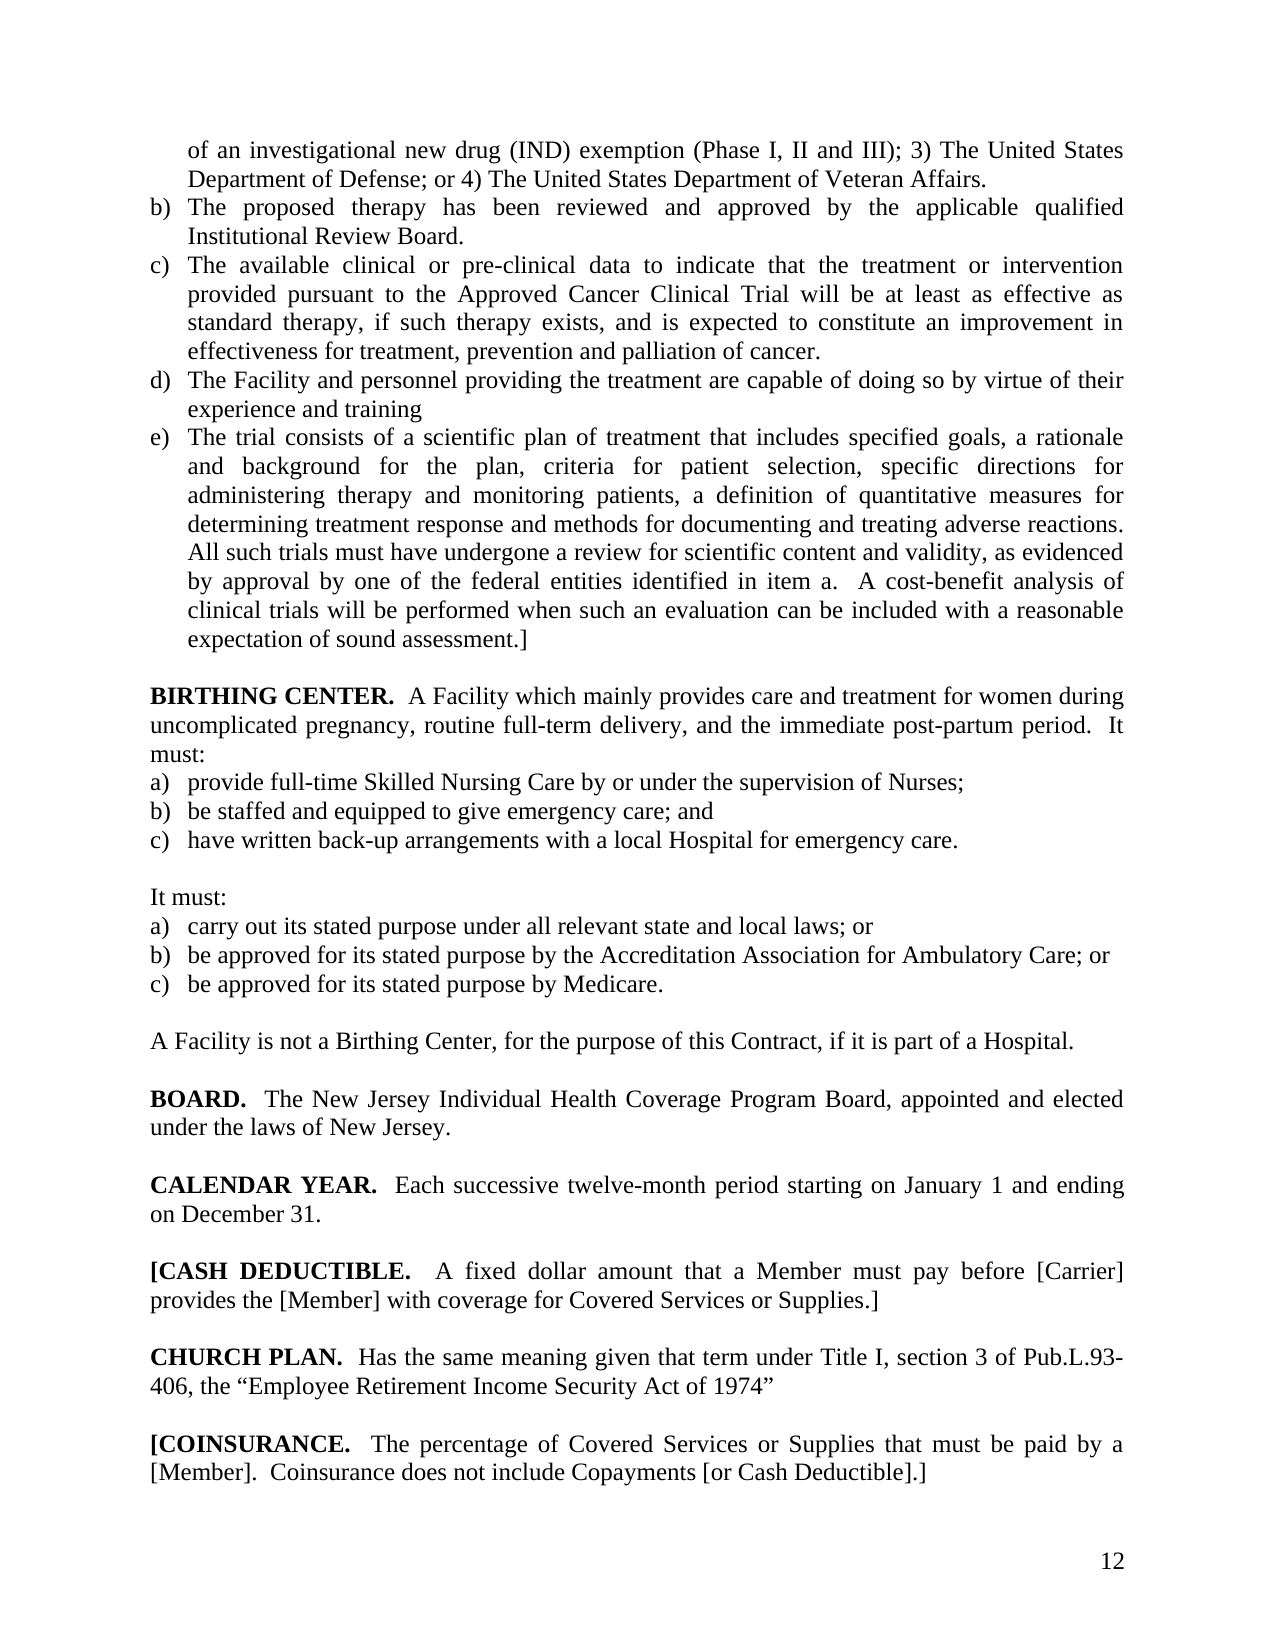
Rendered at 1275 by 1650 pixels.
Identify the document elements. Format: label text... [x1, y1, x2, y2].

list carry out its stated purpose under all relevant state and local laws; or [150, 911, 1125, 940]
text It must: [150, 882, 1125, 911]
list The trial consists of a scientific plan of treatment that includes specified goals, a rationale and background for the plan, criteria for patient selection, specific directions for administering therapy and monitoring patients, a definition of quantitative measures for determining treatment response and methods for documenting and treating adverse reactions. All such trials must have undergone a review for scientific content and validity, as evidenced by approval by one of the federal entities identified in item a. A cost-benefit analysis of clinical trials will be performed when such an evaluation can be included with a reasonable expectation of sound assessment.] [150, 422, 1125, 652]
text BOARD. The New Jersey Individual Health Coverage Program Board, appointed and elected under the laws of New Jersey. [150, 1084, 1125, 1141]
text CHURCH PLAN. Has the same meaning given that term under Title I, section 3 of Pub.L.93-406, the “Employee Retirement Income Security Act of 1974” [150, 1342, 1125, 1400]
list The Facility and personnel providing the treatment are capable of doing so by virtue of their experience and training [150, 365, 1125, 422]
text A Facility is not a Birthing Center, for the purpose of this Contract, if it is part of a Hospital. [150, 1026, 1125, 1055]
list be approved for its stated purpose by the Accreditation Association for Ambulatory Care; or [150, 940, 1125, 969]
list provide full-time Skilled Nursing Care by or under the supervision of Nurses; [150, 767, 1125, 796]
text BIRTHING CENTER. A Facility which mainly provides care and treatment for women during uncomplicated pregnancy, routine full-term delivery, and the immediate post-partum period. It must: [150, 681, 1125, 767]
text CALENDAR YEAR. Each successive twelve-month period starting on January 1 and ending on December 31. [150, 1170, 1125, 1227]
list The available clinical or pre-clinical data to indicate that the treatment or intervention provided pursuant to the Approved Cancer Clinical Trial will be at least as effective as standard therapy, if such therapy exists, and is expected to constitute an improvement in effectiveness for treatment, prevention and palliation of cancer. [150, 250, 1125, 365]
list be approved for its stated purpose by Medicare. [150, 969, 1125, 997]
text [CASH DEDUCTIBLE. A fixed dollar amount that a Member must pay before [Carrier] provides the [Member] with coverage for Covered Services or Supplies.] [150, 1256, 1125, 1314]
text [COINSURANCE. The percentage of Covered Services or Supplies that must be paid by a [Member]. Coinsurance does not include Copayments [or Cash Deductible].] [150, 1429, 1125, 1486]
list be staffed and equipped to give emergency care; and [150, 796, 1125, 825]
list have written back-up arrangements with a local Hospital for emergency care. [150, 825, 1125, 854]
list The proposed therapy has been reviewed and approved by the applicable qualified Institutional Review Board. [150, 192, 1125, 250]
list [150, 135, 1125, 192]
